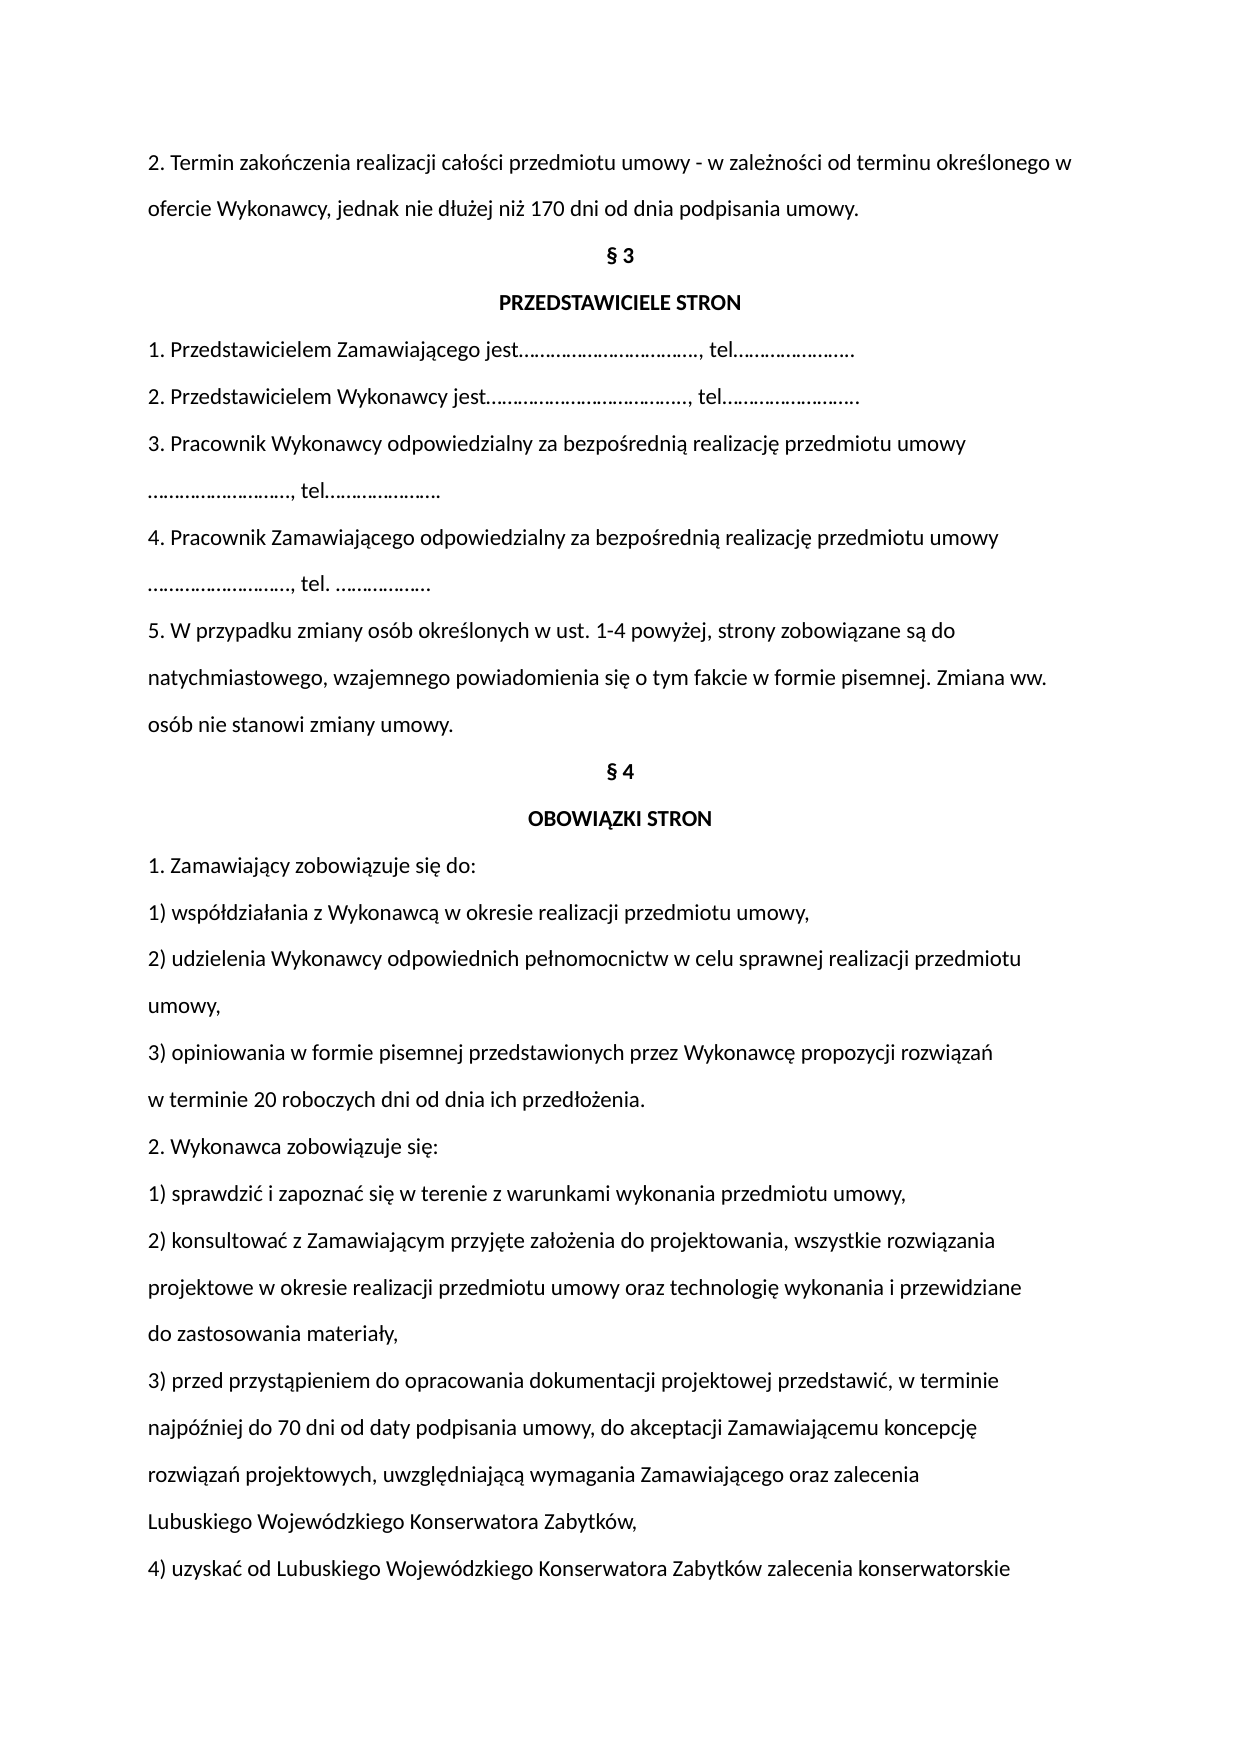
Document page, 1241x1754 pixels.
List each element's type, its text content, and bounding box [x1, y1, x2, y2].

text osób nie stanowi zmiany umowy. [148, 710, 1093, 738]
text umowy, [148, 991, 1093, 1019]
text Lubuskiego Wojewódzkiego Konserwatora Zabytków, [148, 1507, 1093, 1535]
text § 4 [148, 757, 1093, 785]
text PRZEDSTAWICIELE STRON [148, 288, 1093, 316]
text 2. Przedstawicielem Wykonawcy jest……………………………….., tel…………………….. [148, 382, 1093, 410]
text 1. Przedstawicielem Zamawiającego jest……………………………., tel………………….. [148, 335, 1093, 363]
text rozwiązań projektowych, uwzględniającą wymagania Zamawiającego oraz zalecenia [148, 1460, 1093, 1488]
text najpóźniej do 70 dni od daty podpisania umowy, do akceptacji Zamawiającemu koncepcję [148, 1413, 1093, 1441]
text 3) opiniowania w formie pisemnej przedstawionych przez Wykonawcę propozycji rozwiązań [148, 1038, 1093, 1066]
text 4) uzyskać od Lubuskiego Wojewódzkiego Konserwatora Zabytków zalecenia konserwatorskie [148, 1554, 1093, 1582]
text § 3 [148, 241, 1093, 269]
text w terminie 20 roboczych dni od dnia ich przedłożenia. [148, 1085, 1093, 1113]
text OBOWIĄZKI STRON [148, 804, 1093, 832]
text 2) udzielenia Wykonawcy odpowiednich pełnomocnictw w celu sprawnej realizacji przedmiotu [148, 944, 1093, 972]
text 3) przed przystąpieniem do opracowania dokumentacji projektowej przedstawić, w terminie [148, 1366, 1093, 1394]
text 2. Termin zakończenia realizacji całości przedmiotu umowy - w zależności od terminu określonego w [148, 148, 1093, 176]
text 1) współdziałania z Wykonawcą w okresie realizacji przedmiotu umowy, [148, 898, 1093, 926]
text 5. W przypadku zmiany osób określonych w ust. 1-4 powyżej, strony zobowiązane są do [148, 616, 1093, 644]
text 3. Pracownik Wykonawcy odpowiedzialny za bezpośrednią realizację przedmiotu umowy [148, 429, 1093, 457]
text 2) konsultować z Zamawiającym przyjęte założenia do projektowania, wszystkie rozwiązania [148, 1226, 1093, 1254]
text ………………………, tel. ……………… [148, 569, 1093, 597]
text do zastosowania materiały, [148, 1319, 1093, 1347]
text projektowe w okresie realizacji przedmiotu umowy oraz technologię wykonania i przewidziane [148, 1273, 1093, 1301]
text ofercie Wykonawcy, jednak nie dłużej niż 170 dni od dnia podpisania umowy. [148, 194, 1093, 222]
text 1. Zamawiający zobowiązuje się do: [148, 851, 1093, 879]
text ………………………, tel…………………. [148, 476, 1093, 504]
text natychmiastowego, wzajemnego powiadomienia się o tym fakcie w formie pisemnej. Zmiana ww. [148, 663, 1093, 691]
text 1) sprawdzić i zapoznać się w terenie z warunkami wykonania przedmiotu umowy, [148, 1179, 1093, 1207]
text 4. Pracownik Zamawiającego odpowiedzialny za bezpośrednią realizację przedmiotu umowy [148, 523, 1093, 551]
text 2. Wykonawca zobowiązuje się: [148, 1132, 1093, 1160]
